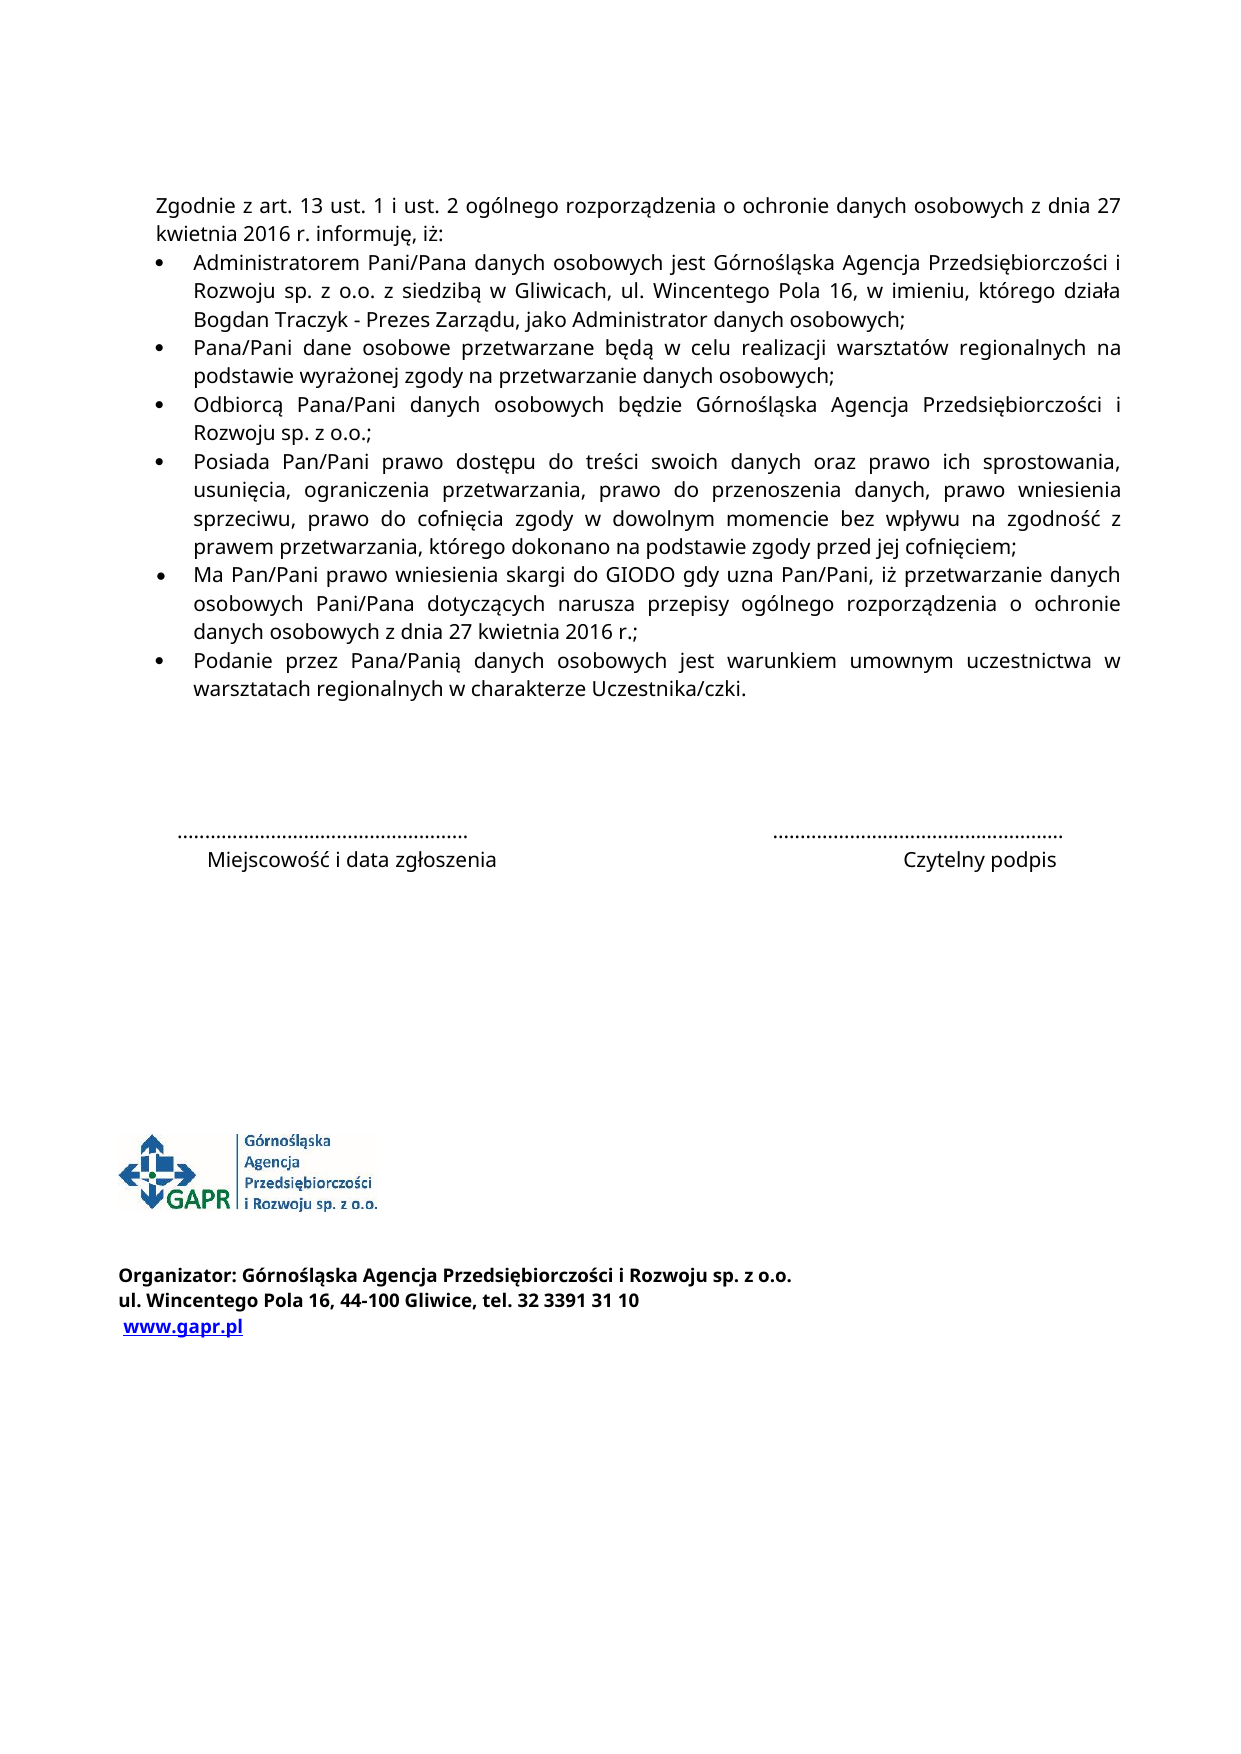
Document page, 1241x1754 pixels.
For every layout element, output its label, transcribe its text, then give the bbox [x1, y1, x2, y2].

text www.gapr.pl [118, 1313, 1122, 1339]
list Pana/Pani dane osobowe przetwarzane będą w celu realizacji warsztatów regionalnych na podstawie wyrażonej zgody na przetwarzanie danych osobowych; [156, 333, 1122, 390]
picture [118, 1134, 377, 1212]
text ul. Wincentego Pola 16, 44-100 Gliwice, tel. 32 3391 31 10 [118, 1288, 1122, 1313]
text ..…………………………………………… ..…………………………………………… [118, 817, 1122, 845]
list Podanie przez Pana/Panią danych osobowych jest warunkiem umownym uczestnictwa w warsztatach regionalnych w charakterze Uczestnika/czki. [156, 646, 1122, 703]
list Odbiorcą Pana/Pani danych osobowych będzie Górnośląska Agencja Przedsiębiorczości i Rozwoju sp. z o.o.; [156, 390, 1122, 447]
list Ma Pan/Pani prawo wniesienia skargi do GIODO gdy uzna Pan/Pani, iż przetwarzanie danych osobowych Pani/Pana dotyczących narusza przepisy ogólnego rozporządzenia o ochronie danych osobowych z dnia 27 kwietnia 2016 r.; [156, 561, 1122, 646]
list Posiada Pan/Pani prawo dostępu do treści swoich danych oraz prawo ich sprostowania, usunięcia, ograniczenia przetwarzania, prawo do przenoszenia danych, prawo wniesienia sprzeciwu, prawo do cofnięcia zgody w dowolnym momencie bez wpływu na zgodność z prawem przetwarzania, którego dokonano na podstawie zgody przed jej cofnięciem; [156, 447, 1122, 561]
text Miejscowość i data zgłoszenia Czytelny podpis [118, 845, 1122, 873]
text Organizator: Górnośląska Agencja Przedsiębiorczości i Rozwoju sp. z o.o. [118, 1262, 1122, 1288]
text Zgodnie z art. 13 ust. 1 i ust. 2 ogólnego rozporządzenia o ochronie danych osobowych z dnia 27 kwietnia 2016 r. informuję, iż: [156, 191, 1122, 248]
list Administratorem Pani/Pana danych osobowych jest Górnośląska Agencja Przedsiębiorczości i Rozwoju sp. z o.o. z siedzibą w Gliwicach, ul. Wincentego Pola 16, w imieniu, którego działa Bogdan Traczyk - Prezes Zarządu, jako Administrator danych osobowych; [156, 248, 1122, 333]
